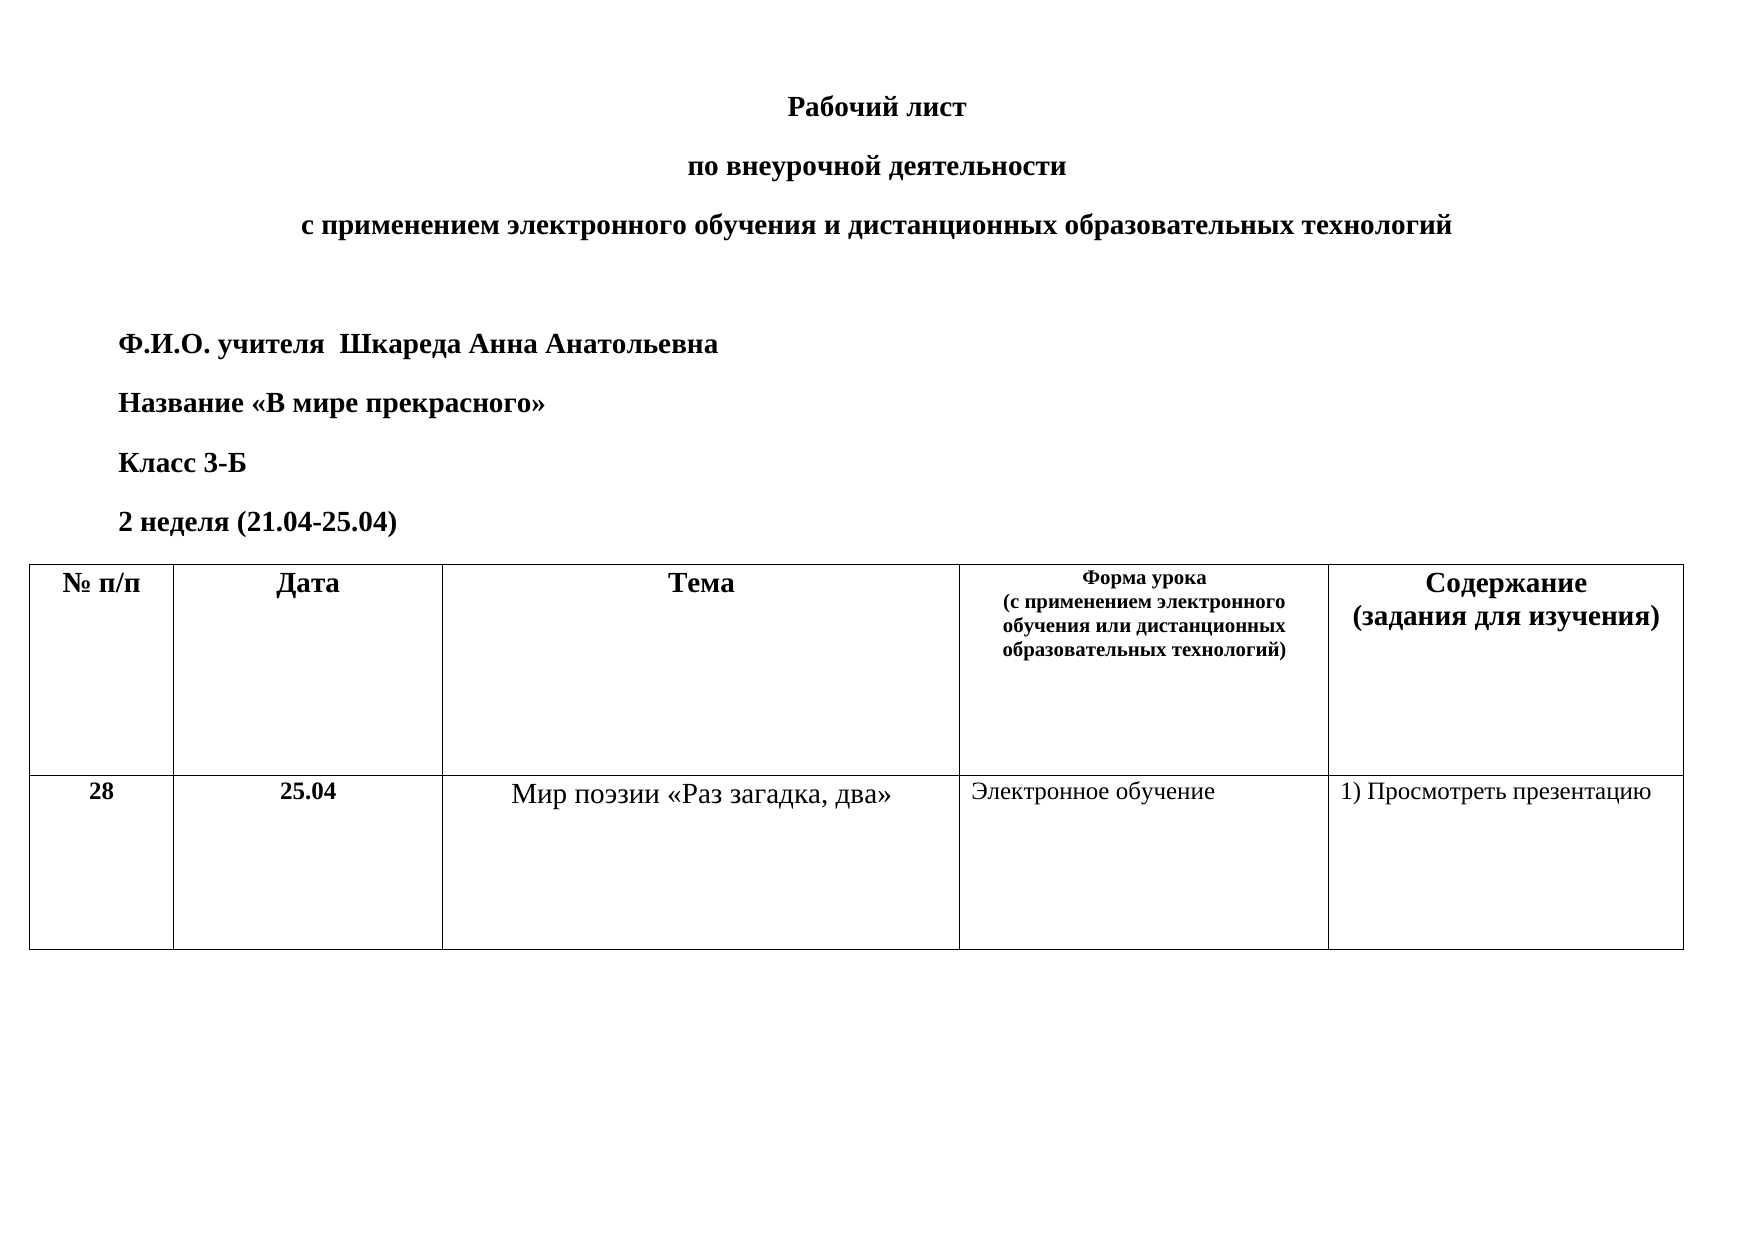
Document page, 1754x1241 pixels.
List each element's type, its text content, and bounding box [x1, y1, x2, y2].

table_cell 28 [30, 776, 173, 949]
table_cell 1) Просмотреть презентацию [1329, 776, 1683, 949]
text по внеурочной деятельности [118, 148, 1636, 182]
table_header Тема [443, 565, 959, 775]
table_cell 25.04 [174, 776, 442, 949]
text Класс 3-Б [118, 445, 1636, 478]
table_header Содержание (задания для изучения) [1329, 565, 1683, 775]
table_header Дата [174, 565, 442, 775]
text с применением электронного обучения и дистанционных образовательных технологий [118, 207, 1636, 241]
text Название «В мире прекрасного» [118, 386, 1636, 419]
text Рабочий лист [118, 89, 1636, 122]
table_cell Электронное обучение [960, 776, 1328, 949]
text 2 неделя (21.04-25.04) [118, 504, 1636, 538]
table_header № п/п [30, 565, 173, 775]
table_cell Мир поэзии «Раз загадка, два» [443, 776, 959, 949]
table_header Форма урока (с применением электронного обучения или дистанционных образовательных технологий) [960, 565, 1328, 775]
text Ф.И.О. учителя Шкареда Анна Анатольевна [118, 326, 1636, 360]
